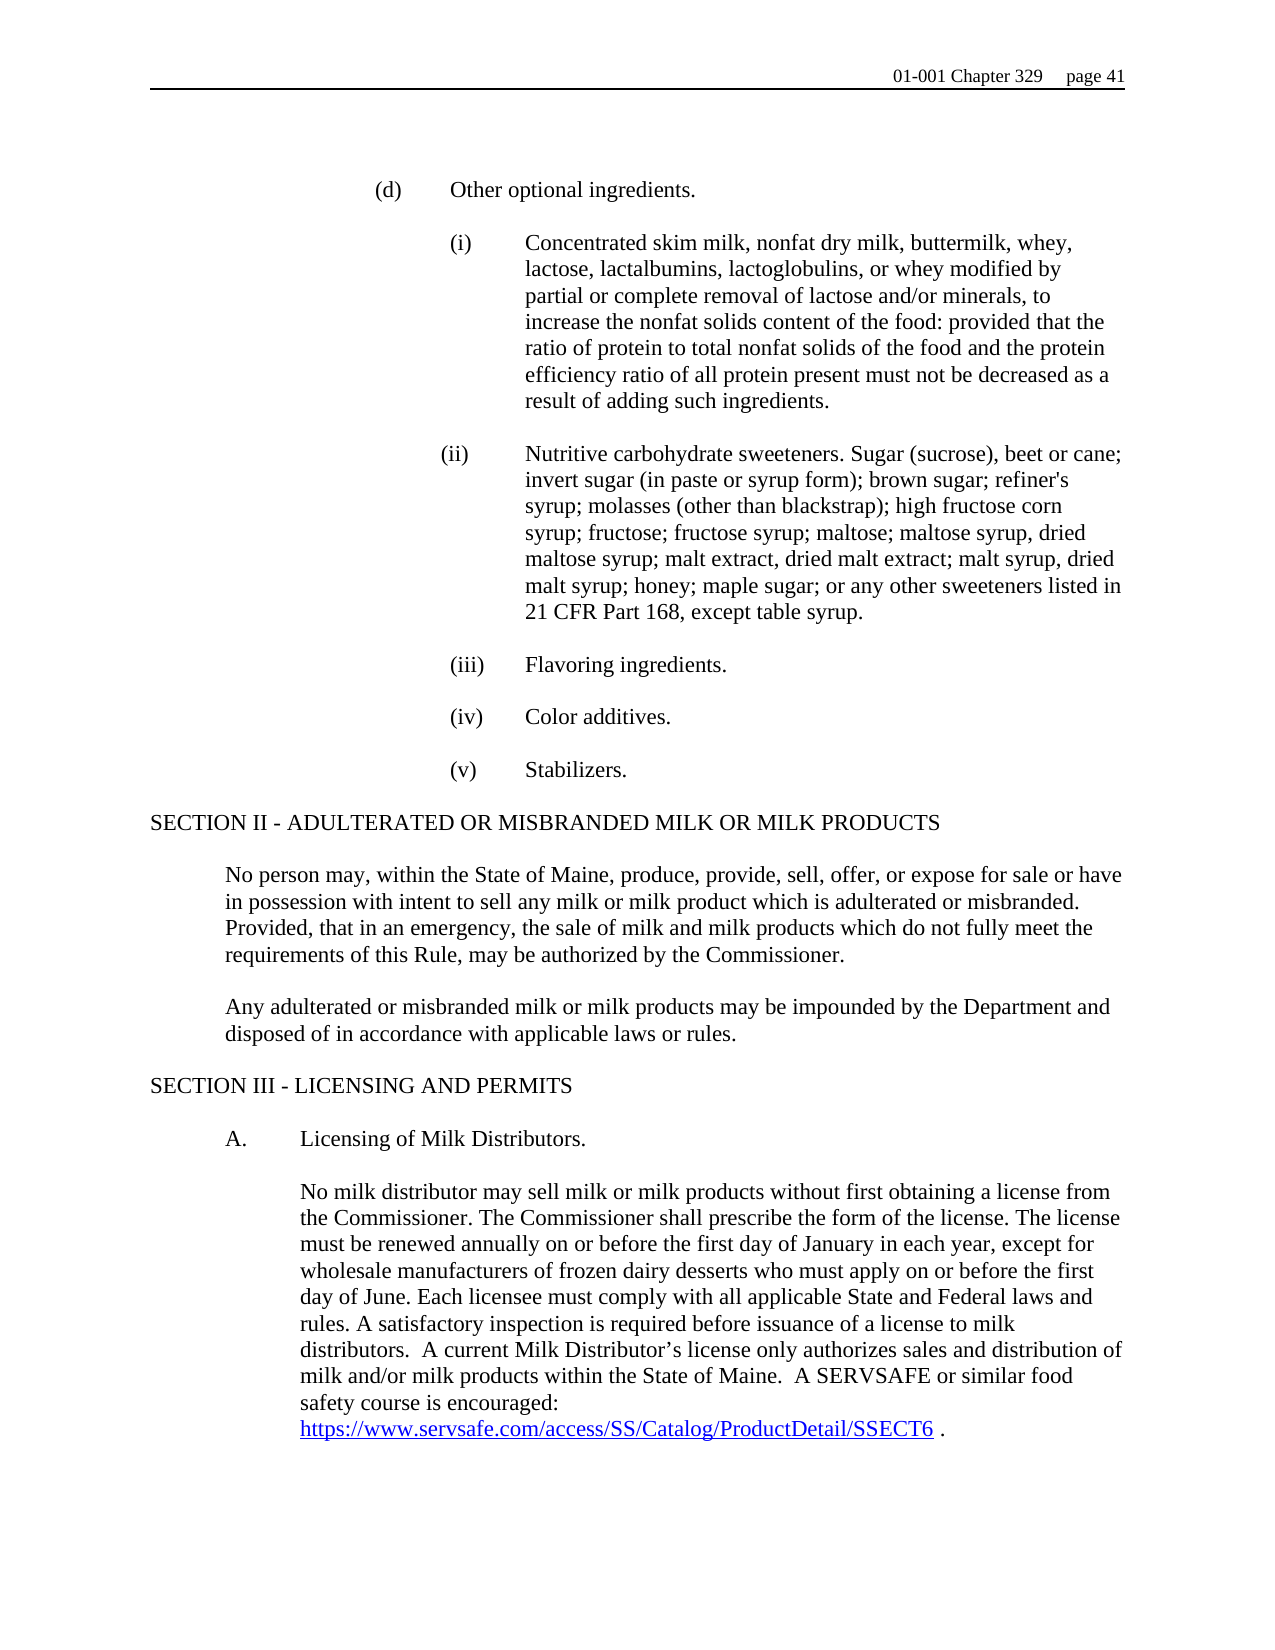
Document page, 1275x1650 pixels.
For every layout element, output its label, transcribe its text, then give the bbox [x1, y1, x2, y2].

text (d) Other optional ingredients. [150, 176, 1125, 203]
text (i) Concentrated skim milk, nonfat dry milk, buttermilk, whey, lactose, lactalbumins, lactoglobulins, or whey modified by partial or complete removal of lactose and/or minerals, to increase the nonfat solids content of the food: provided that the ratio of protein to total nonfat solids of the food and the protein efficiency ratio of all protein present must not be decreased as a result of adding such ingredients. [150, 229, 1125, 413]
list Stabilizers. [450, 756, 1125, 782]
text Any adulterated or misbranded milk or milk products may be impounded by the Department and disposed of in accordance with applicable laws or rules. [150, 993, 1125, 1046]
text No milk distributor may sell milk or milk products without first obtaining a license from the Commissioner. The Commissioner shall prescribe the form of the license. The license must be renewed annually on or before the first day of January in each year, except for wholesale manufacturers of frozen dairy desserts who must apply on or before the first day of June. Each licensee must comply with all applicable State and Federal laws and rules. A satisfactory inspection is required before issuance of a license to milk distributors. A current Milk Distributor’s license only authorizes sales and distribution of milk and/or milk products within the State of Maine. A SERVSAFE or similar food safety course is encouraged: https://www.servsafe.com/access/SS/Catalog/ProductDetail/SSECT6 . [150, 1178, 1125, 1441]
text SECTION II - ADULTERATED OR MISBRANDED MILK OR MILK PRODUCTS [150, 809, 1125, 835]
text (iii) Flavoring ingredients. [150, 651, 1125, 677]
text A. Licensing of Milk Distributors. [150, 1125, 1125, 1151]
text (iv) Color additives. [150, 703, 1125, 730]
text No person may, within the State of Maine, produce, provide, sell, offer, or expose for sale or have in possession with intent to sell any milk or milk product which is adulterated or misbranded. Provided, that in an emergency, the sale of milk and milk products which do not fully meet the requirements of this Rule, may be authorized by the Commissioner. [150, 862, 1125, 967]
text (ii) Nutritive carbohydrate sweeteners. Sugar (sucrose), beet or cane; invert sugar (in paste or syrup form); brown sugar; refiner's syrup; molasses (other than blackstrap); high fructose corn syrup; fructose; fructose syrup; maltose; maltose syrup, dried maltose syrup; malt extract, dried malt extract; malt syrup, dried malt syrup; honey; maple sugar; or any other sweeteners listed in 21 CFR Part 168, except table syrup. [150, 440, 1125, 624]
text SECTION III - LICENSING AND PERMITS [150, 1072, 1125, 1099]
